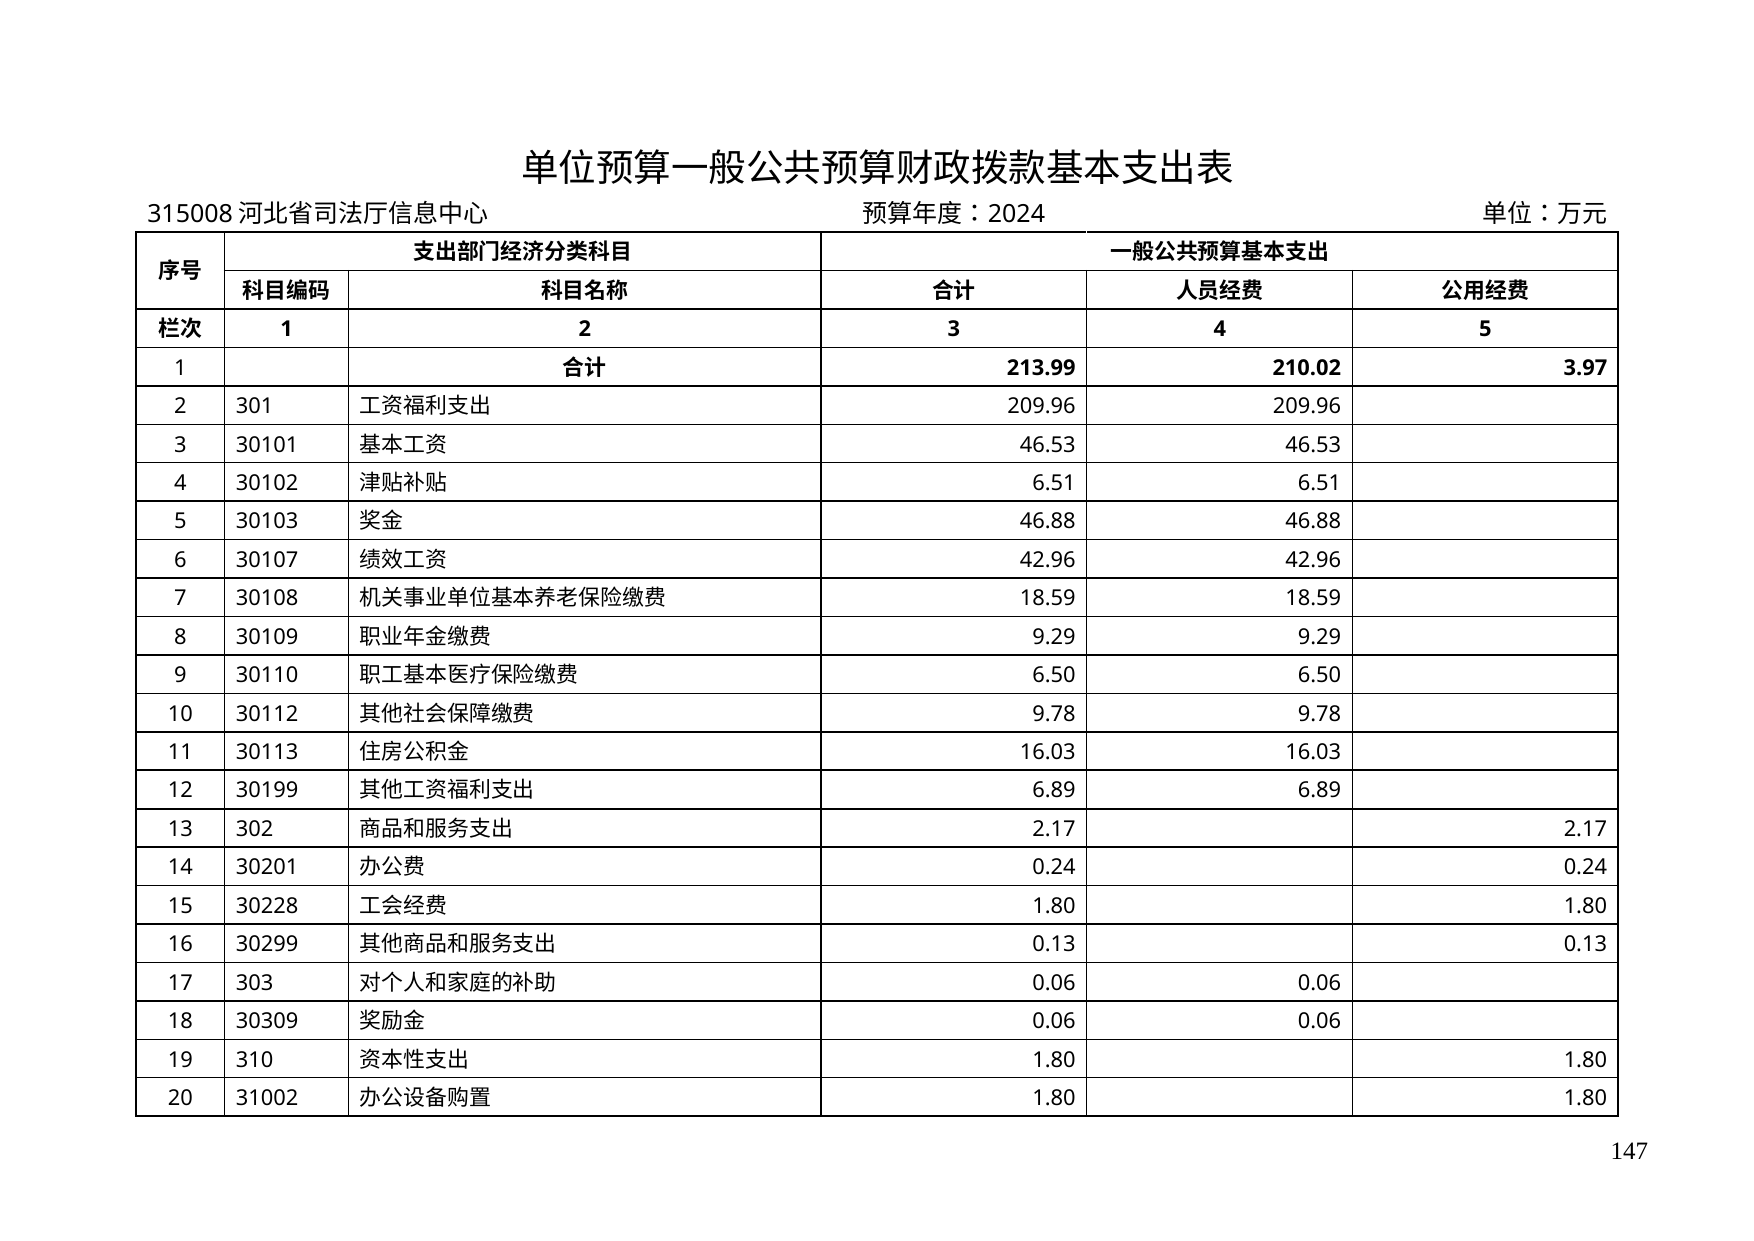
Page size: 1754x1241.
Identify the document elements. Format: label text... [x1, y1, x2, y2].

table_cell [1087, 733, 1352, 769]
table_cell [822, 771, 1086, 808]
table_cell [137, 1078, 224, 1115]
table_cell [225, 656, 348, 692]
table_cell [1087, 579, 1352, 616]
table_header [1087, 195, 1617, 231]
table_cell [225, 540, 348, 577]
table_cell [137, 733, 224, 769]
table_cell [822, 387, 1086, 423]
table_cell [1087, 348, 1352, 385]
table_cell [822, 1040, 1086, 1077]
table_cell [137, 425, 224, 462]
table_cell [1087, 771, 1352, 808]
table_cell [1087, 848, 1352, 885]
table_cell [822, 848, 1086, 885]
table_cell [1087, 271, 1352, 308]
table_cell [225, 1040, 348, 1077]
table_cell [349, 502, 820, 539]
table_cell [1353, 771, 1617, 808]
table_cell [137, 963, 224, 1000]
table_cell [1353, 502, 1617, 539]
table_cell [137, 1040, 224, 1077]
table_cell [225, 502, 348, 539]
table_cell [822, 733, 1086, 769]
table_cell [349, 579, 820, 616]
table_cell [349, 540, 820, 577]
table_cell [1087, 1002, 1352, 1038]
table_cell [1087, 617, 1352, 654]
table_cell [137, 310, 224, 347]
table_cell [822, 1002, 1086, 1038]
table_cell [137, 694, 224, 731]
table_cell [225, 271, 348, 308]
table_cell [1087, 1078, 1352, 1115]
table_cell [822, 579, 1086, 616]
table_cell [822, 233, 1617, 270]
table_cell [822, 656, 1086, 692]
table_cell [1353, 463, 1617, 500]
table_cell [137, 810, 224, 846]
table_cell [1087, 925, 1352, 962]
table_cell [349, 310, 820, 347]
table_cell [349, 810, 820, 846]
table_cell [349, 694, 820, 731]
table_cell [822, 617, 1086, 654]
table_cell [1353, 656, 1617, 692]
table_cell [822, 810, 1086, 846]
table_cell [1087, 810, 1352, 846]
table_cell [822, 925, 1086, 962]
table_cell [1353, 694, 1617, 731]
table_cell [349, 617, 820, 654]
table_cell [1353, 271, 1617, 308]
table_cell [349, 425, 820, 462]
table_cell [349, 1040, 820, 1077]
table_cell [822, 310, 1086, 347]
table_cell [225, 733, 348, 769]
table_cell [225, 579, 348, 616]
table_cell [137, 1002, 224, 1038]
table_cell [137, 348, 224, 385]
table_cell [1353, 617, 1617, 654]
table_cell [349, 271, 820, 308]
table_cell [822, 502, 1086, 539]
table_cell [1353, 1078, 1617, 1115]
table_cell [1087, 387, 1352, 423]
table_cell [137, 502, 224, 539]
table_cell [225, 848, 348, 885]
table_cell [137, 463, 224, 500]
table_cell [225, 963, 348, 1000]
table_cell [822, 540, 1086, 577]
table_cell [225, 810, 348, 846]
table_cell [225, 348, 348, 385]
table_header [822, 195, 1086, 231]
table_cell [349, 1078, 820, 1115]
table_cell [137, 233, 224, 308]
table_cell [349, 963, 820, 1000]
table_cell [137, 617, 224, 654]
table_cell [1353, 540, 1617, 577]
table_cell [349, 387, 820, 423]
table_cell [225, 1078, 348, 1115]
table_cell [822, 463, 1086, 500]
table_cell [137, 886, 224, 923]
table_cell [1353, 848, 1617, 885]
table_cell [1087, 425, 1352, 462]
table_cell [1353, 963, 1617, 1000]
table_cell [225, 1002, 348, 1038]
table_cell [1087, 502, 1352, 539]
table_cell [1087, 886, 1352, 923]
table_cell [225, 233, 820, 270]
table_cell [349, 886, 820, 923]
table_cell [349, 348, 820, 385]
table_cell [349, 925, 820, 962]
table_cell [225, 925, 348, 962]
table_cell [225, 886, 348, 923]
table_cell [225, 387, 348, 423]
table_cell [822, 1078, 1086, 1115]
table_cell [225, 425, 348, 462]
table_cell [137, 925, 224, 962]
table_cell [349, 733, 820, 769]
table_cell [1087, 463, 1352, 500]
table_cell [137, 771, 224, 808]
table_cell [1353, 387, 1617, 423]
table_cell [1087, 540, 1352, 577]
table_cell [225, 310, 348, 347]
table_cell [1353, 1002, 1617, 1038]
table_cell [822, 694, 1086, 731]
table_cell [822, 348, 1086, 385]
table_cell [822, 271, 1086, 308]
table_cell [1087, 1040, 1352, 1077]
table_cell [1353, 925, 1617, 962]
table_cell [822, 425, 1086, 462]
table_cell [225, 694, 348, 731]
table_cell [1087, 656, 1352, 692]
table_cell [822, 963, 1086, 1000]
text 单位预算一般公共预算财政拨款基本支出表 [106, 142, 1648, 193]
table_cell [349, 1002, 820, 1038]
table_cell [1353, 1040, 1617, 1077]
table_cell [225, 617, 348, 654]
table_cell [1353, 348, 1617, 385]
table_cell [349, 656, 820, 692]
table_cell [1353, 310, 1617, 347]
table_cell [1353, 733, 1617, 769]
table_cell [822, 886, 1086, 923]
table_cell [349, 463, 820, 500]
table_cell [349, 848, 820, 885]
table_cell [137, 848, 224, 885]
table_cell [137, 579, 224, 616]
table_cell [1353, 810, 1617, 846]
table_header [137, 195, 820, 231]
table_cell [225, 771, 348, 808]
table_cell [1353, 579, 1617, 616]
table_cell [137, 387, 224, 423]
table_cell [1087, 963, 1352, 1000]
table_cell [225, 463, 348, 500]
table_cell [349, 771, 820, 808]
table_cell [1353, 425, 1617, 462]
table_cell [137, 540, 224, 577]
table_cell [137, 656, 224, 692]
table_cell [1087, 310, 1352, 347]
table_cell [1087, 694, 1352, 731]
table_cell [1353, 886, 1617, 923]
